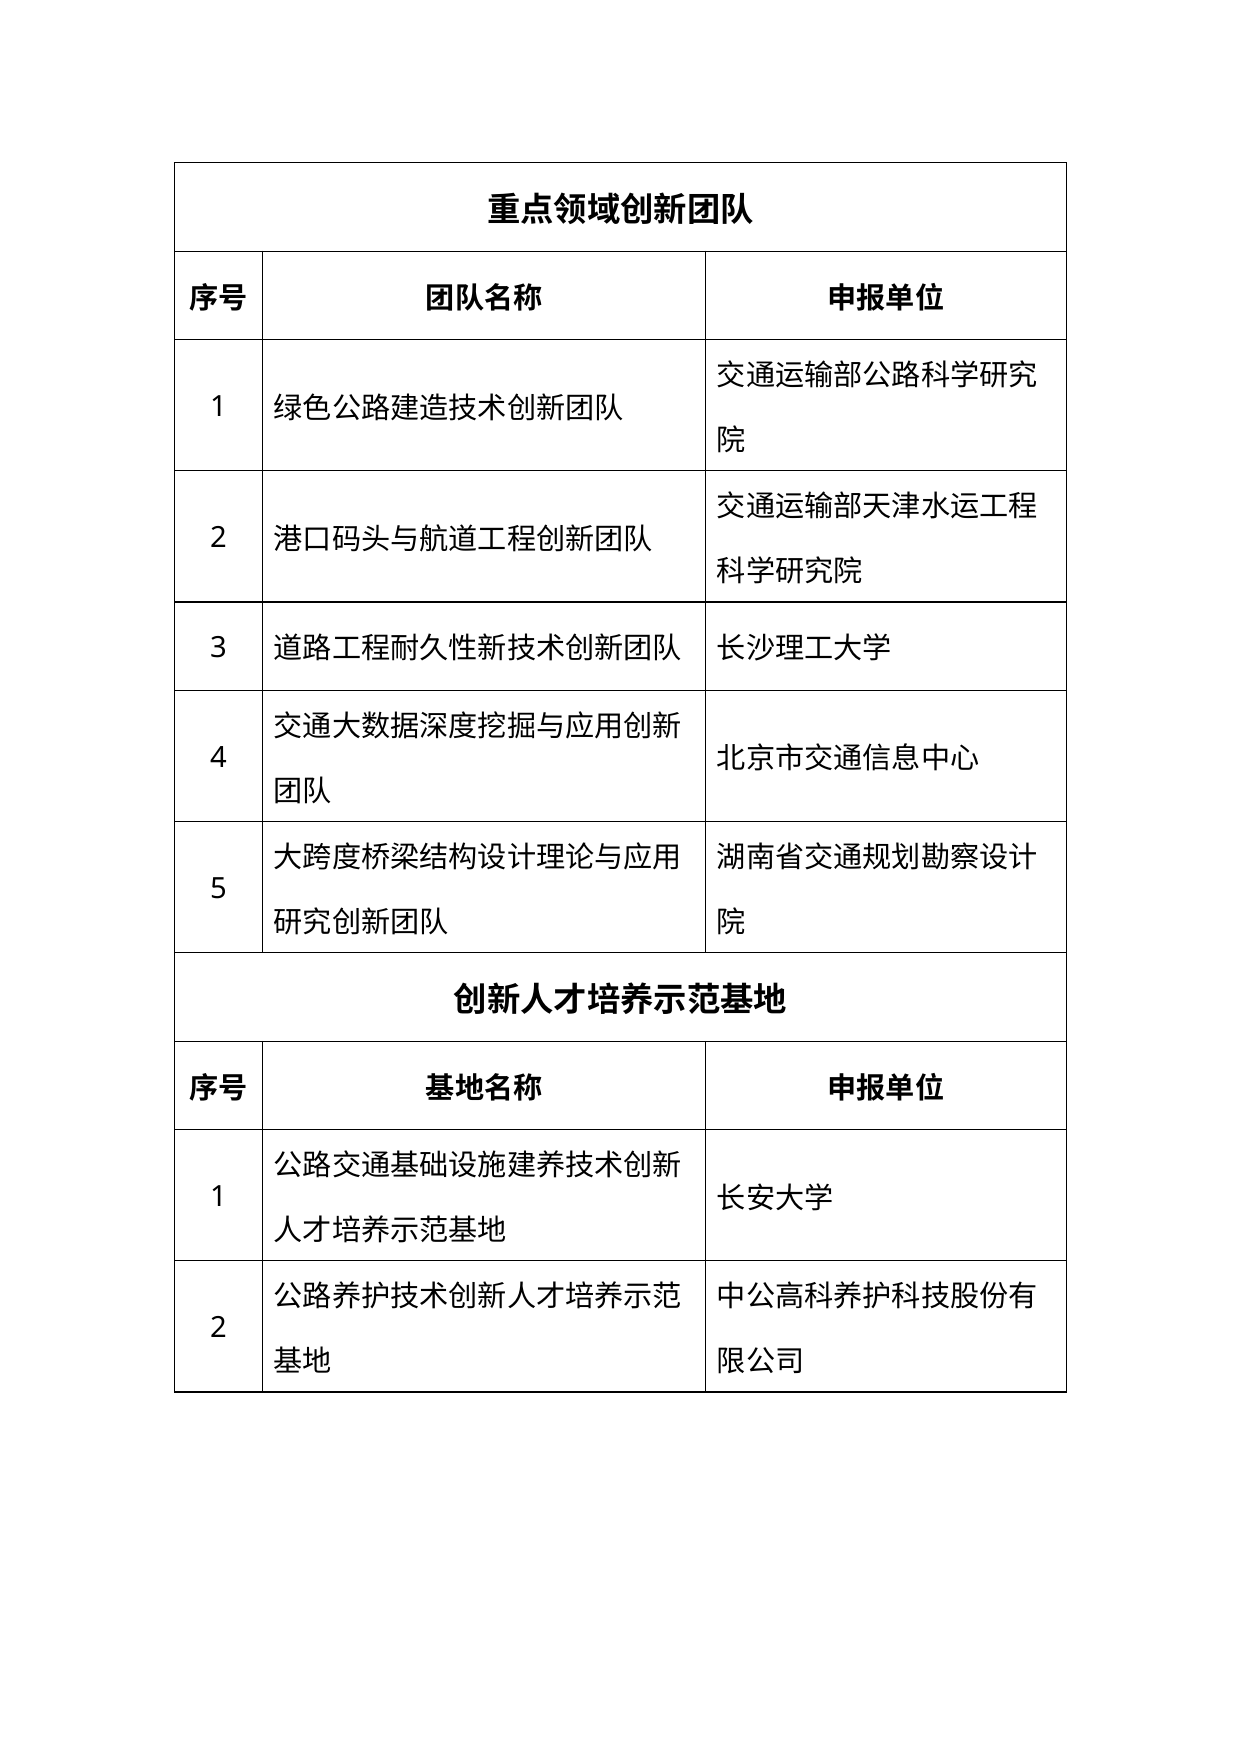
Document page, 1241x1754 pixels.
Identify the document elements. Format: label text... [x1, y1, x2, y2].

table_cell 湖南省交通规划勘察设计院 [706, 822, 1066, 952]
table_cell 4 [175, 691, 262, 821]
table_cell 基地名称 [263, 1042, 705, 1129]
table_cell 长安大学 [706, 1130, 1066, 1260]
table_cell 长沙理工大学 [706, 603, 1066, 690]
table_cell 申报单位 [706, 252, 1066, 339]
table_cell 交通大数据深度挖掘与应用创新团队 [263, 691, 705, 821]
table_cell 公路养护技术创新人才培养示范基地 [263, 1261, 705, 1391]
table_cell 公路交通基础设施建养技术创新人才培养示范基地 [263, 1130, 705, 1260]
table_cell 1 [175, 1130, 262, 1260]
table_cell 重点领域创新团队 [175, 163, 1066, 251]
table_cell 绿色公路建造技术创新团队 [263, 340, 705, 470]
table_cell 创新人才培养示范基地 [175, 953, 1066, 1041]
table_cell 中公高科养护科技股份有限公司 [706, 1261, 1066, 1391]
table_cell 交通运输部天津水运工程科学研究院 [706, 471, 1066, 601]
table_cell 交通运输部公路科学研究院 [706, 340, 1066, 470]
table_cell 5 [175, 822, 262, 952]
table_cell 序号 [175, 252, 262, 339]
table_cell 1 [175, 340, 262, 470]
table_cell 港口码头与航道工程创新团队 [263, 471, 705, 601]
table_cell 3 [175, 603, 262, 690]
table_cell 北京市交通信息中心 [706, 691, 1066, 821]
table_cell 大跨度桥梁结构设计理论与应用研究创新团队 [263, 822, 705, 952]
table_cell 申报单位 [706, 1042, 1066, 1129]
table_cell 团队名称 [263, 252, 705, 339]
table_cell 道路工程耐久性新技术创新团队 [263, 603, 705, 690]
table_cell 序号 [175, 1042, 262, 1129]
table_cell 2 [175, 1261, 262, 1391]
table_cell 2 [175, 471, 262, 601]
